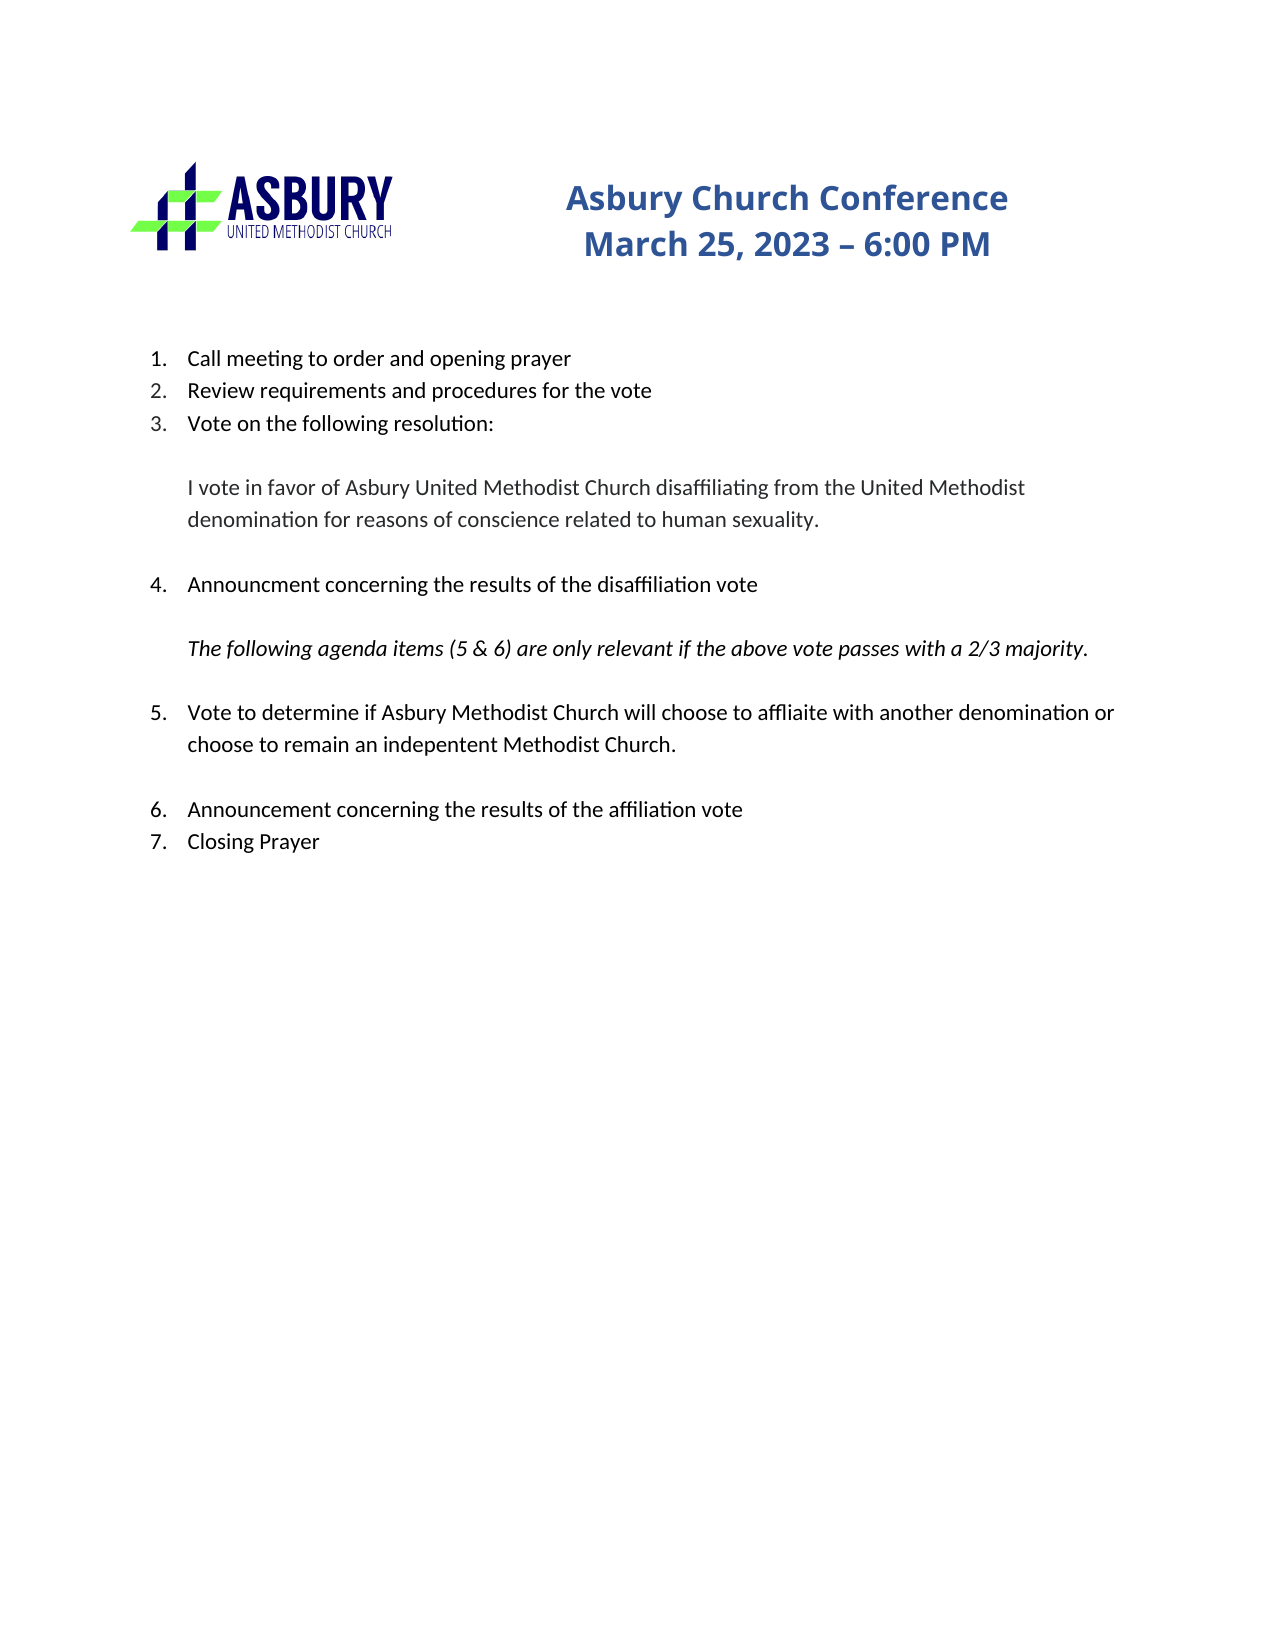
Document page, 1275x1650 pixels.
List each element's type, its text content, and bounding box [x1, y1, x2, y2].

list Call meeting to order and opening prayer [150, 344, 1162, 372]
list Announcement concerning the results of the affiliation vote [150, 795, 1162, 823]
table_header Asbury Church Conference March 25, 2023 – 6:00 PM [441, 150, 1134, 296]
list Closing Prayer [150, 827, 1162, 855]
list Vote on the following resolution: I vote in favor of Asbury United Methodist Church disaffiliating from the United Methodist denomination for reasons of conscience related to human sexuality. [150, 409, 1162, 566]
table_header [113, 150, 441, 296]
list Vote to determine if Asbury Methodist Church will choose to affliaite with another denomination or choose to remain an indepentent Methodist Church. [150, 698, 1162, 791]
list Review requirements and procedures for the vote [150, 377, 1162, 404]
list Announcment concerning the results of the disaffiliation vote The following agenda items (5 & 6) are only relevant if the above vote passes with a 2/3 majority. [150, 570, 1162, 694]
picture [126, 153, 396, 254]
